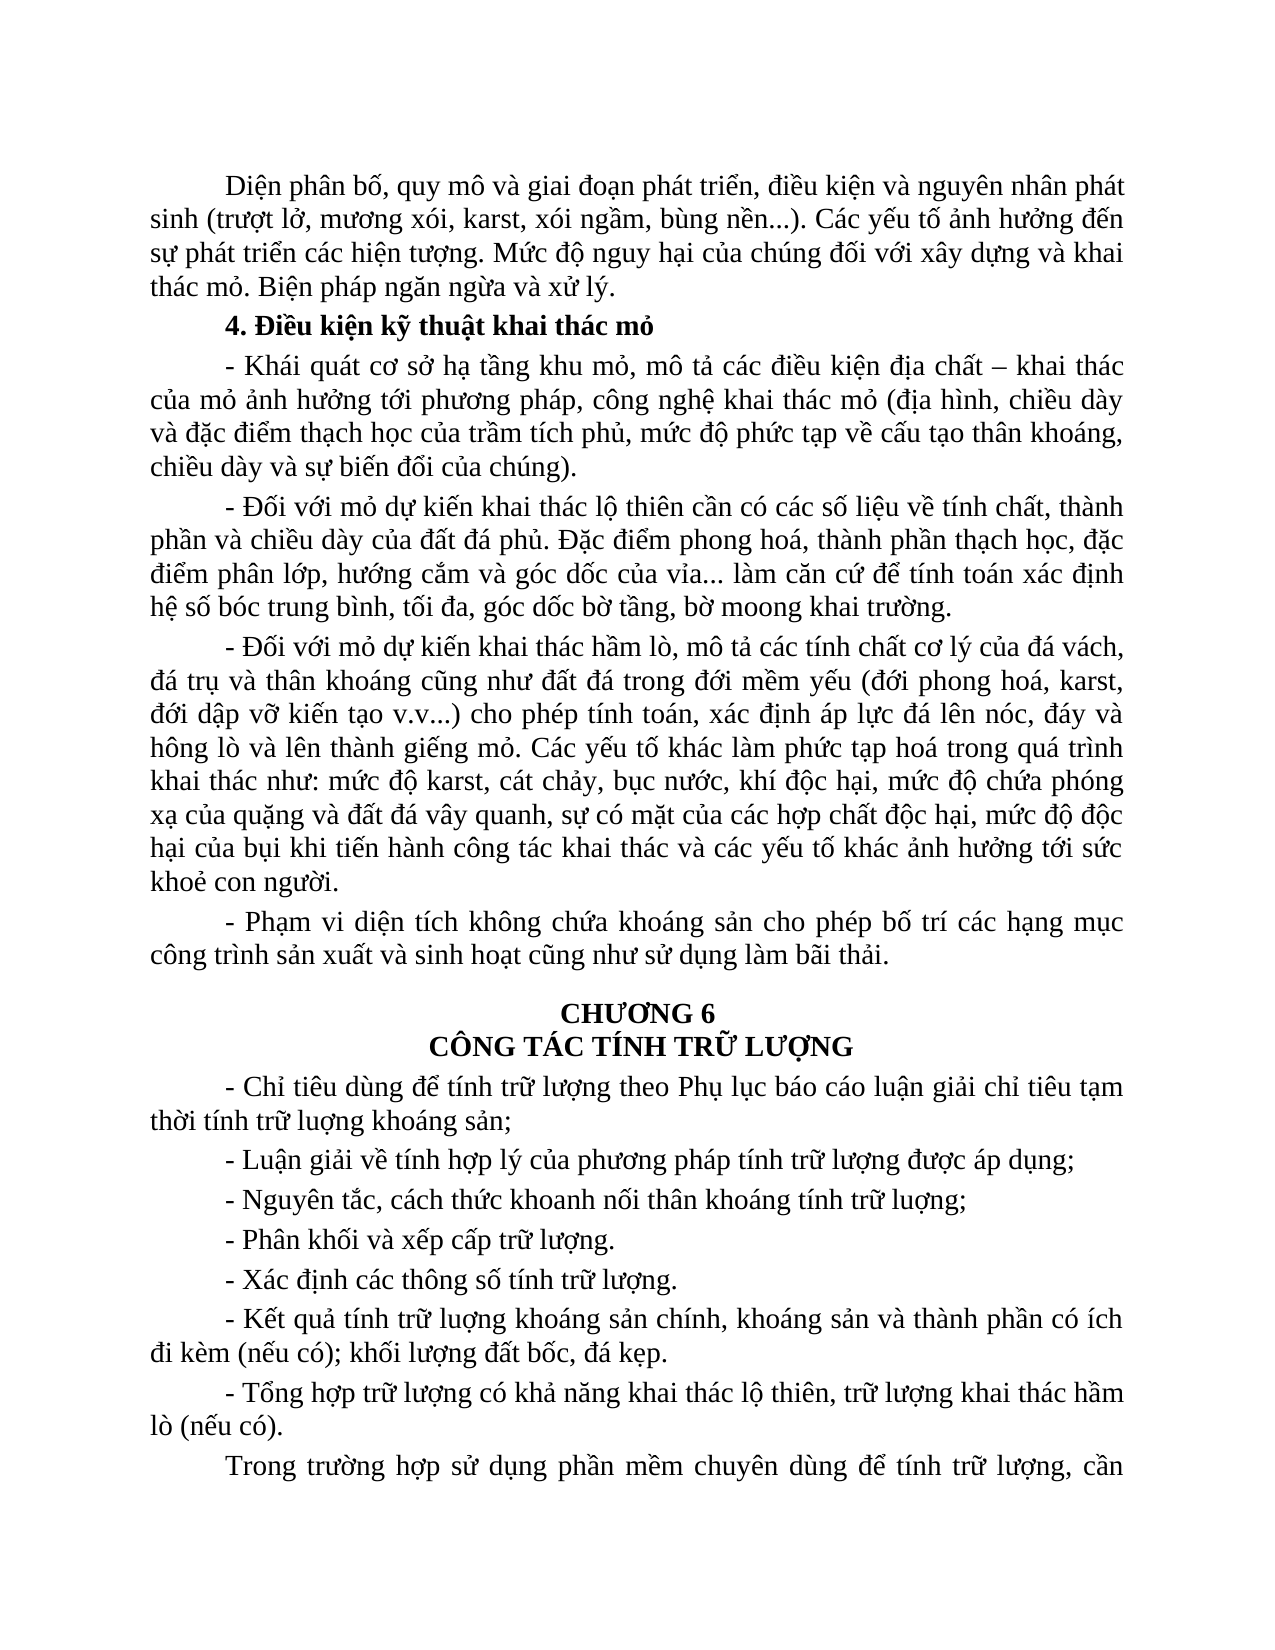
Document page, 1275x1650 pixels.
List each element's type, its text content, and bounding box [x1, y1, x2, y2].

text - Nguyên tắc, cách thức khoanh nối thân khoáng tính trữ luợng; [150, 1182, 1125, 1216]
text CHƯƠNG 6 CÔNG TÁC TÍNH TRỮ LƯỢNG [150, 996, 1125, 1063]
text - Phạm vi diện tích không chứa khoáng sản cho phép bố trí các hạng mục công trình sản xuất và sinh hoạt cũng như sử dụng làm bãi thải. [150, 904, 1125, 971]
text Diện phân bố, quy mô và giai đoạn phát triển, điều kiện và nguyên nhân phát sinh (trượt lở, mương xói, karst, xói ngầm, bùng nền...). Các yếu tố ảnh hưởng đến sự phát triển các hiện tượng. Mức độ nguy hại của chúng đối với xây dựng và khai thác mỏ. Biện pháp ngăn ngừa và xử lý. [150, 168, 1125, 302]
text - Xác định các thông số tính trữ lượng. [150, 1262, 1125, 1295]
text - Chỉ tiêu dùng để tính trữ lượng theo Phụ lục báo cáo luận giải chỉ tiêu tạm thời tính trữ luợng khoáng sản; [150, 1069, 1125, 1136]
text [150, 1448, 1125, 1482]
text - Luận giải về tính hợp lý của phương pháp tính trữ lượng được áp dụng; [150, 1142, 1125, 1176]
text - Tổng hợp trữ lượng có khả năng khai thác lộ thiên, trữ lượng khai thác hầm lò (nếu có). [150, 1375, 1125, 1442]
text - Đối với mỏ dự kiến khai thác lộ thiên cần có các số liệu về tính chất, thành phần và chiều dày của đất đá phủ. Đặc điểm phong hoá, thành phần thạch học, đặc điểm phân lớp, hướng cắm và góc dốc của vỉa... làm căn cứ để tính toán xác định hệ số bóc trung bình, tối đa, góc dốc bờ tầng, bờ moong khai trường. [150, 489, 1125, 623]
text - Đối với mỏ dự kiến khai thác hầm lò, mô tả các tính chất cơ lý của đá vách, đá trụ và thân khoáng cũng như đất đá trong đới mềm yếu (đới phong hoá, karst, đới dập vỡ kiến tạo v.v...) cho phép tính toán, xác định áp lực đá lên nóc, đáy và hông lò và lên thành giếng mỏ. Các yếu tố khác làm phức tạp hoá trong quá trình khai thác như: mức độ karst, cát chảy, bục nước, khí độc hại, mức độ chứa phóng xạ của quặng và đất đá vây quanh, sự có mặt của các hợp chất độc hại, mức độ độc hại của bụi khi tiến hành công tác khai thác và các yếu tố khác ảnh hưởng tới sức khoẻ con người. [150, 629, 1125, 897]
text - Kết quả tính trữ luợng khoáng sản chính, khoáng sản và thành phần có ích đi kèm (nếu có); khối lượng đất bốc, đá kẹp. [150, 1302, 1125, 1369]
text 4. Điều kiện kỹ thuật khai thác mỏ [150, 308, 1125, 342]
text - Phân khối và xếp cấp trữ lượng. [150, 1222, 1125, 1256]
text - Khái quát cơ sở hạ tầng khu mỏ, mô tả các điều kiện địa chất – khai thác của mỏ ảnh hưởng tới phương pháp, công nghệ khai thác mỏ (địa hình, chiều dày và đặc điểm thạch học của trầm tích phủ, mức độ phức tạp về cấu tạo thân khoáng, chiều dày và sự biến đổi của chúng). [150, 348, 1125, 482]
